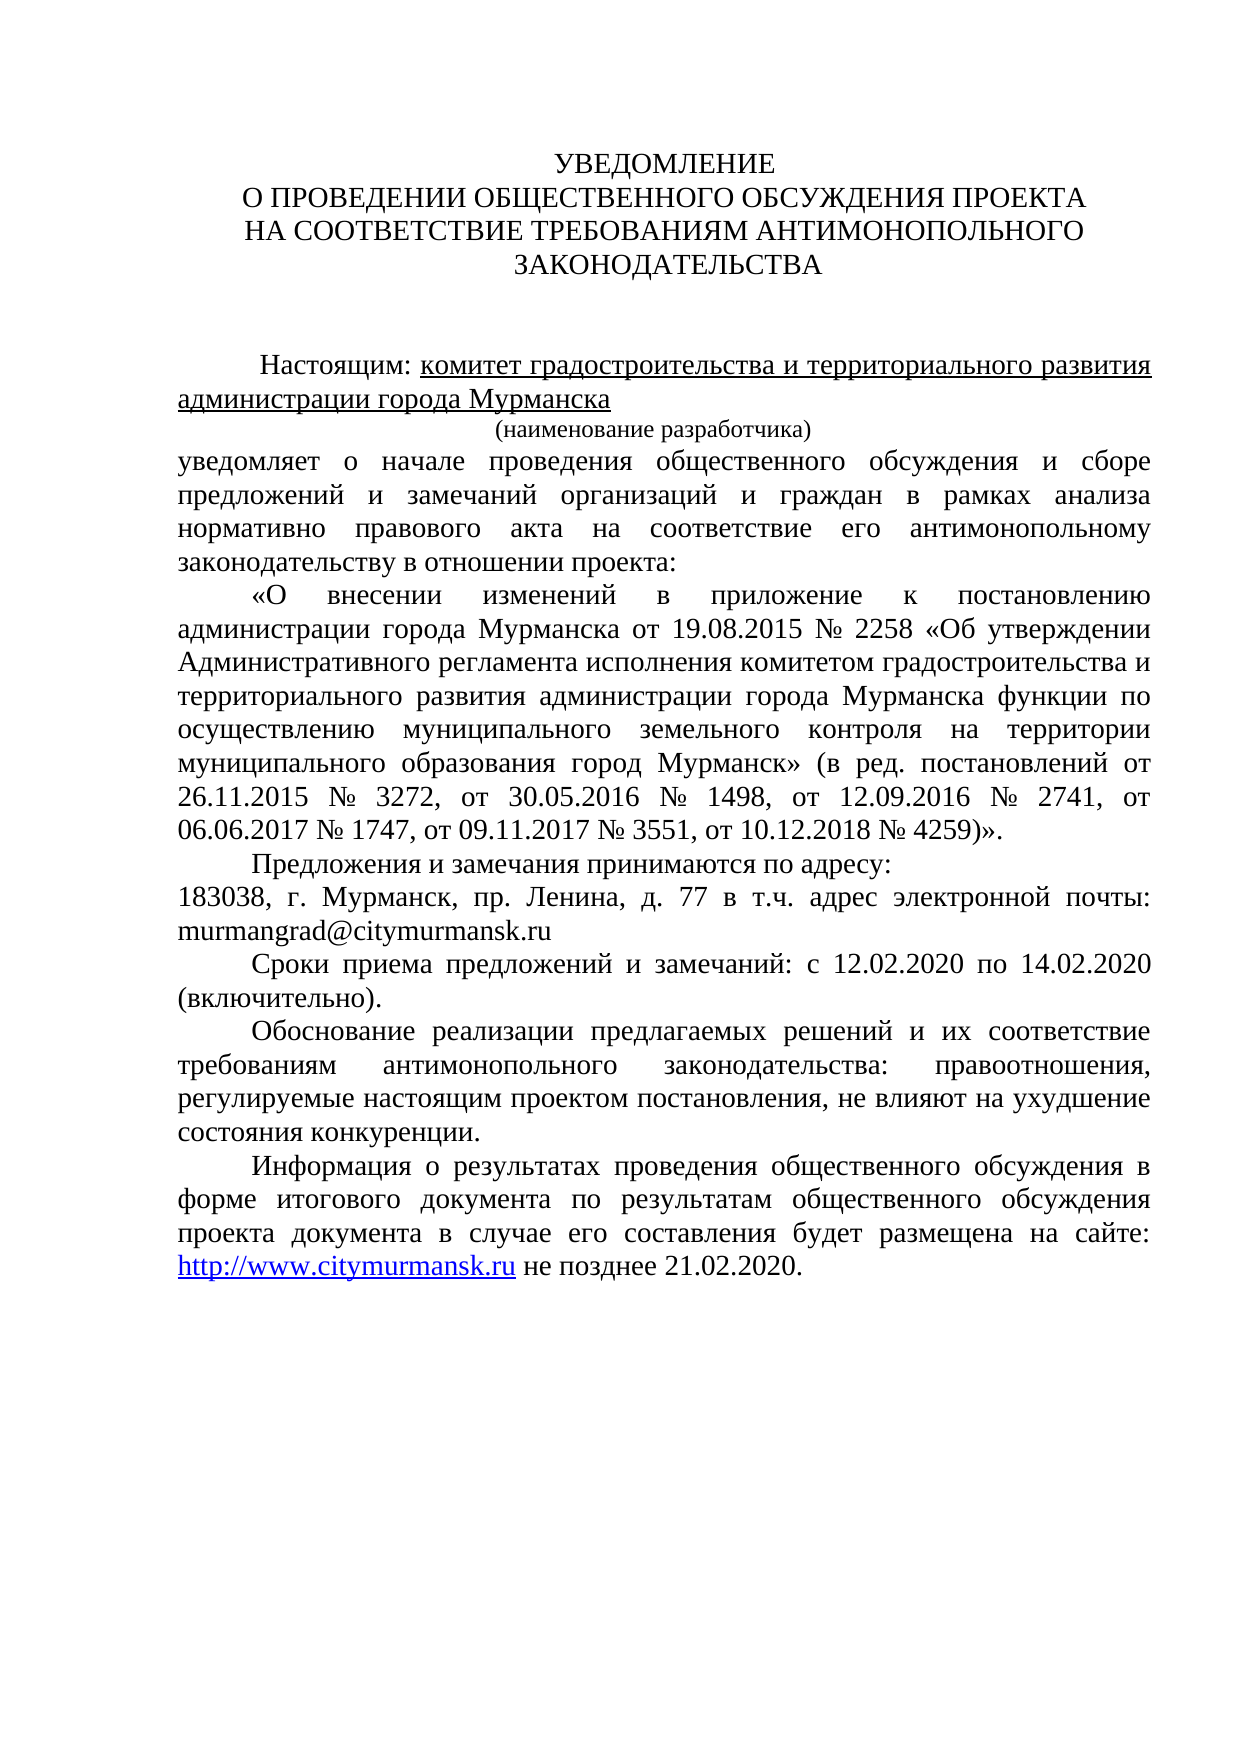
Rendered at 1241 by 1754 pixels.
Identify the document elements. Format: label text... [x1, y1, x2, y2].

title ЗАКОНОДАТЕЛЬСТВА [177, 247, 1152, 280]
text Предложения и замечания принимаются по адресу: [177, 846, 1152, 879]
text Информация о результатах проведения общественного обсуждения в форме итогового документа по результатам общественного обсуждения проекта документа в случае его составления будет размещена на сайте: http://www.citymurmansk.ru не позднее 21.02.2020. [177, 1148, 1152, 1282]
text Настоящим: комитет градостроительства и территориального развития администрации города Мурманска [177, 347, 1152, 414]
text (наименование разработчика) [177, 414, 1152, 443]
text Сроки приема предложений и замечаний: с 12.02.2020 по 14.02.2020 (включительно). [177, 946, 1152, 1013]
title УВЕДОМЛЕНИЕ [177, 146, 1152, 180]
title О ПРОВЕДЕНИИ ОБЩЕСТВЕННОГО ОБСУЖДЕНИЯ ПРОЕКТА [177, 180, 1152, 213]
text Обоснование реализации предлагаемых решений и их соответствие требованиям антимонопольного законодательства: правоотношения, регулируемые настоящим проектом постановления, не влияют на ухудшение состояния конкуренции. [177, 1013, 1152, 1148]
text уведомляет о начале проведения общественного обсуждения и сборе предложений и замечаний организаций и граждан в рамках анализа нормативно правового акта на соответствие его антимонопольному законодательству в отношении проекта: [177, 443, 1152, 577]
title НА СООТВЕТСТВИЕ ТРЕБОВАНИЯМ АНТИМОНОПОЛЬНОГО [177, 213, 1152, 247]
text 183038, г. Мурманск, пр. Ленина, д. 77 в т.ч. адрес электронной почты: murmangrad@citymurmansk.ru [177, 879, 1152, 946]
text «О внесении изменений в приложение к постановлению администрации города Мурманска от 19.08.2015 № 2258 «Об утверждении Административного регламента исполнения комитетом градостроительства и территориального развития администрации города Мурманска функции по осуществлению муниципального земельного контроля на территории муниципального образования город Мурманск» (в ред. постановлений от 26.11.2015 № 3272, от 30.05.2016 № 1498, от 12.09.2016 № 2741, от 06.06.2017 № 1747, от 09.11.2017 № 3551, от 10.12.2018 № 4259)». [177, 577, 1152, 846]
